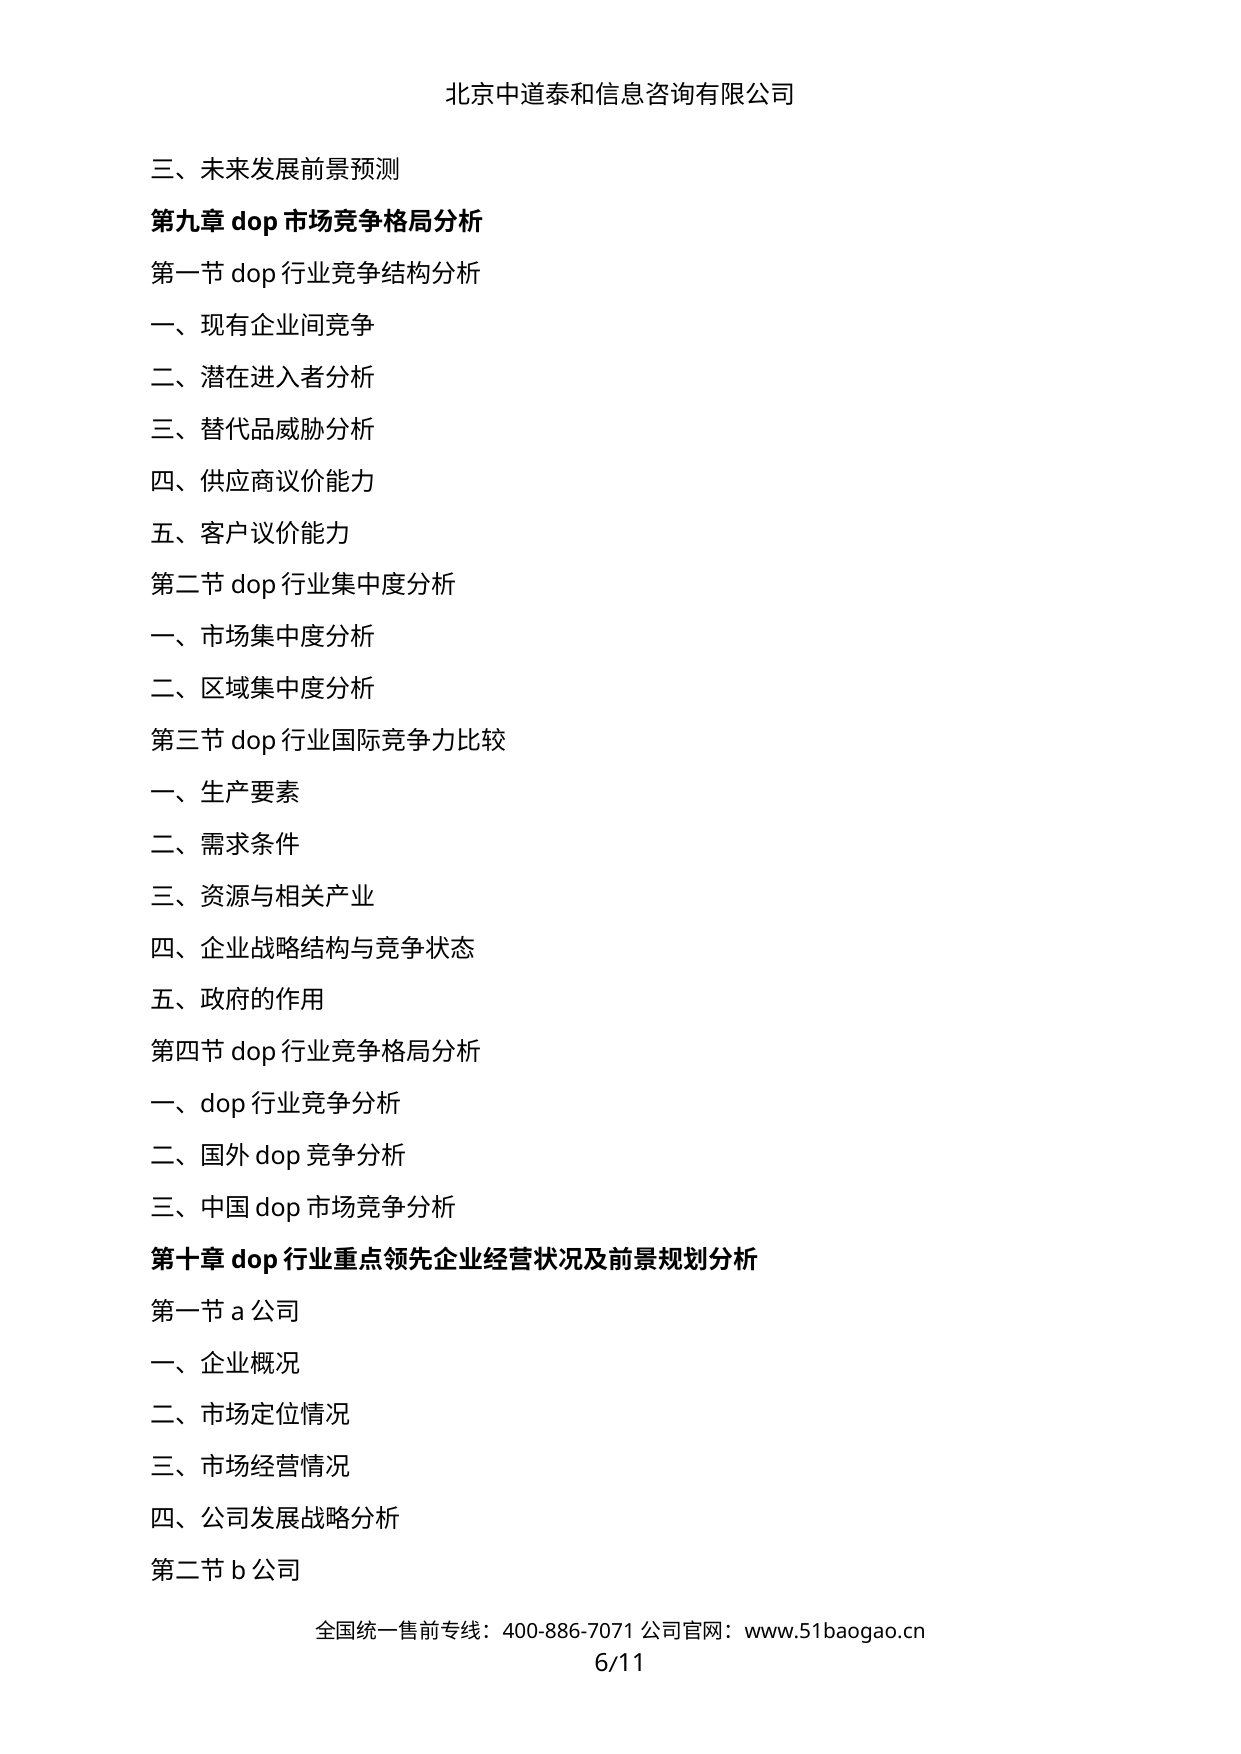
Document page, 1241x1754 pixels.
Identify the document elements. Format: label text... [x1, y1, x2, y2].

text 第一节 a公司 [150, 1291, 1090, 1327]
text 二、国外dop竞争分析 [150, 1136, 1090, 1172]
text 二、市场定位情况 [150, 1395, 1090, 1431]
text 二、需求条件 [150, 824, 1090, 861]
text 一、dop行业竞争分析 [150, 1084, 1090, 1120]
text 第九章 dop市场竞争格局分析 [150, 202, 1090, 238]
text 一、市场集中度分析 [150, 617, 1090, 653]
text 第二节 dop行业集中度分析 [150, 565, 1090, 601]
text 四、公司发展战略分析 [150, 1499, 1090, 1535]
text 第一节 dop行业竞争结构分析 [150, 254, 1090, 290]
text 一、现有企业间竞争 [150, 306, 1090, 342]
text 二、区域集中度分析 [150, 669, 1090, 705]
text 一、企业概况 [150, 1343, 1090, 1379]
text 五、政府的作用 [150, 980, 1090, 1016]
text 三、资源与相关产业 [150, 876, 1090, 912]
text 三、市场经营情况 [150, 1447, 1090, 1483]
text 三、未来发展前景预测 [150, 150, 1090, 186]
text 三、中国dop市场竞争分析 [150, 1187, 1090, 1224]
text 一、生产要素 [150, 772, 1090, 809]
text 四、供应商议价能力 [150, 461, 1090, 497]
text 第二节 b公司 [150, 1551, 1090, 1587]
text 四、企业战略结构与竞争状态 [150, 928, 1090, 964]
text 第四节 dop行业竞争格局分析 [150, 1032, 1090, 1068]
text 五、客户议价能力 [150, 513, 1090, 549]
text 第十章 dop行业重点领先企业经营状况及前景规划分析 [150, 1239, 1090, 1276]
text 二、潜在进入者分析 [150, 357, 1090, 394]
text 三、替代品威胁分析 [150, 409, 1090, 446]
text 第三节 dop行业国际竞争力比较 [150, 721, 1090, 757]
